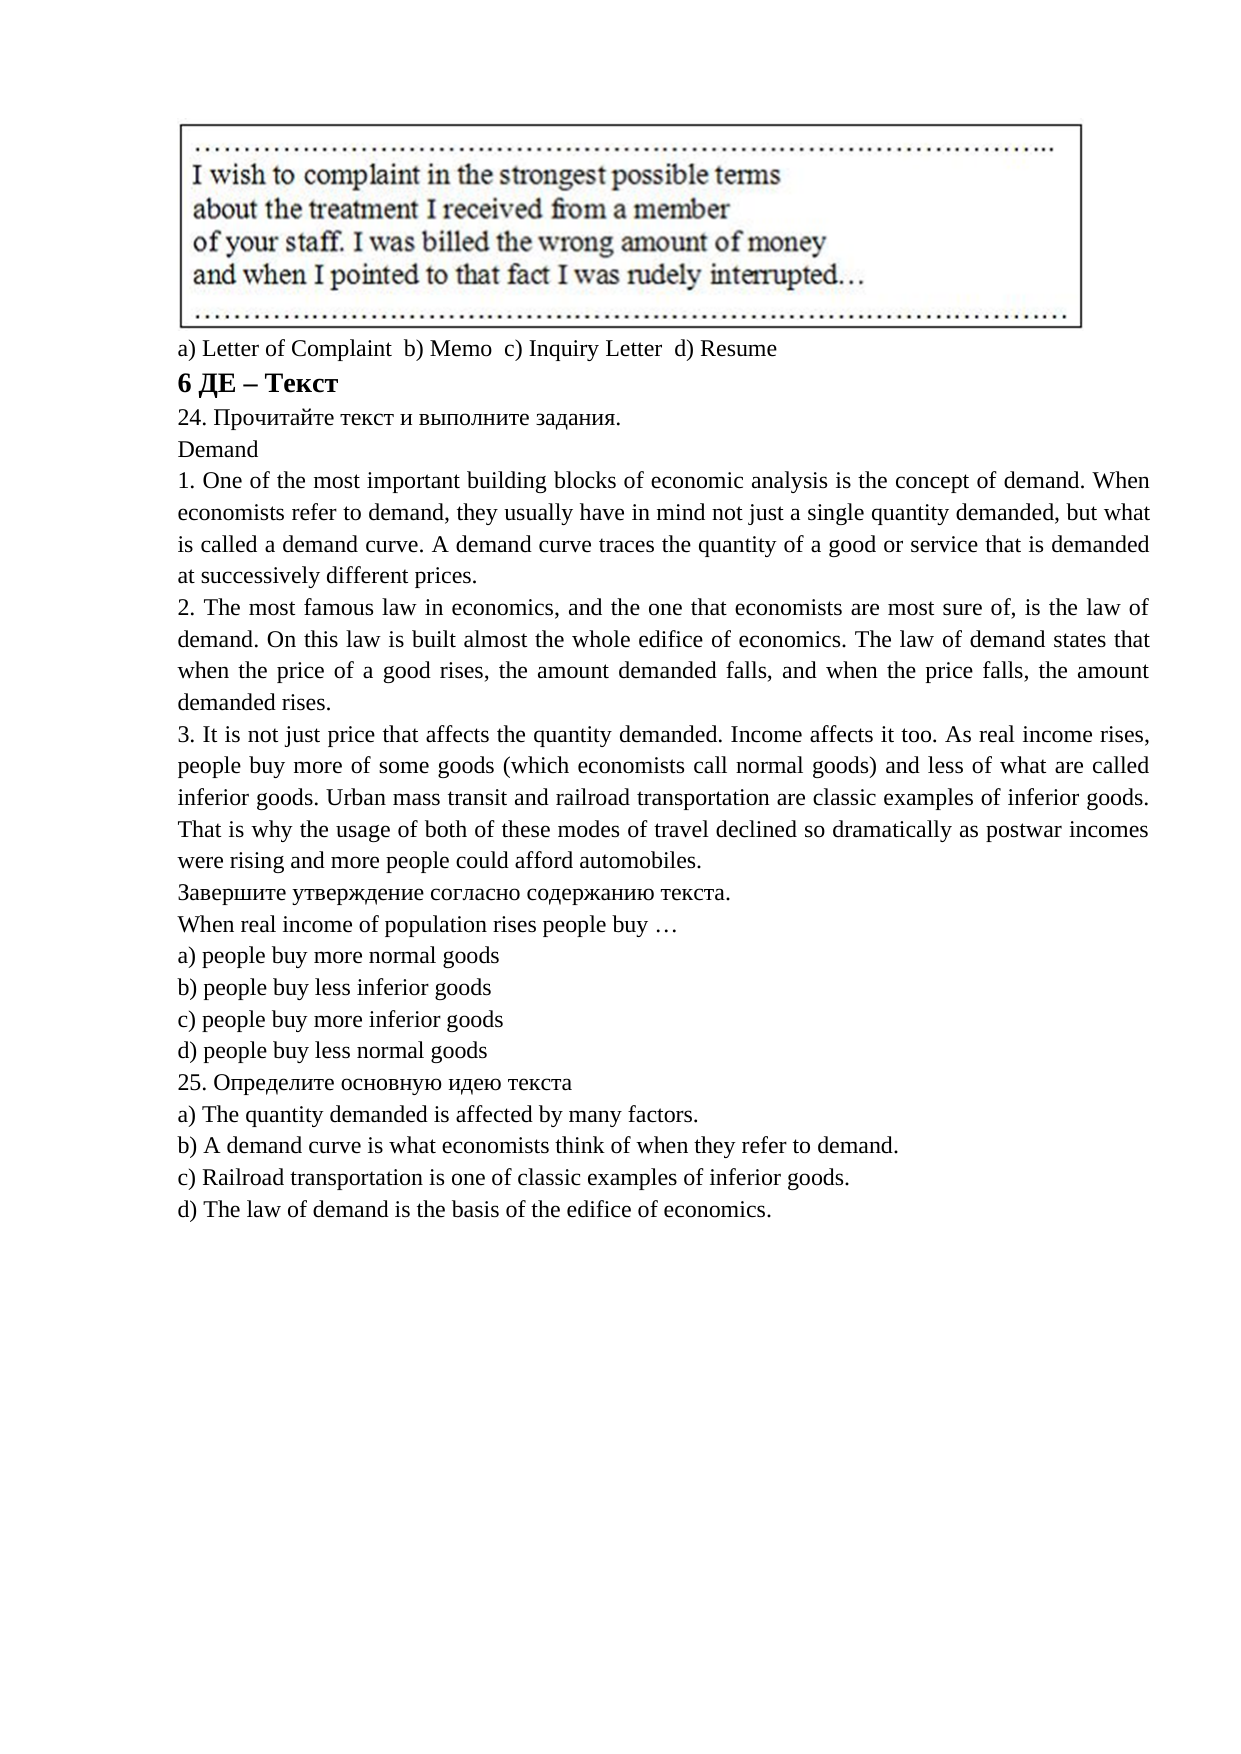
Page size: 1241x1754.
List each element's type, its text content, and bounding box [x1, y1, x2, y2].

text 3. It is not just price that affects the quantity demanded. Income affects it too. As real income rises, people buy more of some goods (which economists call normal goods) and less of what are called inferior goods. Urban mass transit and railroad transportation are classic examples of inferior goods. That is why the usage of both of these modes of travel declined so dramatically as postwar incomes were rising and more people could afford automobiles. [177, 720, 1152, 874]
text Завершите утверждение согласно содержанию текста. [177, 878, 1152, 906]
text d) The law of demand is the basis of the edifice of economics. [177, 1195, 1152, 1222]
text 1. One of the most important building blocks of economic analysis is the concept of demand. When economists refer to demand, they usually have in mind not just a single quantity demanded, but what is called a demand curve. A demand curve traces the quantity of a good or service that is demanded at successively different prices. [177, 466, 1152, 589]
text 24. Прочитайте текст и выполните задания. [177, 403, 1152, 431]
text Demand [177, 435, 1152, 462]
text d) people buy less normal goods [177, 1036, 1152, 1064]
text b) people buy less inferior goods [177, 973, 1152, 1001]
text 6 ДЕ – Текст [177, 366, 1152, 398]
text 25. Определите основную идею текста [177, 1068, 1152, 1096]
text a) Letter of Complaint b) Memo c) Inquiry Letter d) Resume [177, 334, 1152, 362]
picture [177, 118, 1085, 331]
text 2. The most famous law in economics, and the one that economists are most sure of, is the law of demand. On this law is built almost the whole edifice of economics. The law of demand states that when the price of a good rises, the amount demanded falls, and when the price falls, the amount demanded rises. [177, 593, 1152, 716]
text a) The quantity demanded is affected by many factors. [177, 1100, 1152, 1127]
text c) people buy more inferior goods [177, 1005, 1152, 1032]
text a) people buy more normal goods [177, 941, 1152, 969]
text b) A demand curve is what economists think of when they refer to demand. [177, 1131, 1152, 1159]
text c) Railroad transportation is one of classic examples of inferior goods. [177, 1163, 1152, 1191]
text When real income of population rises people buy … [177, 910, 1152, 937]
